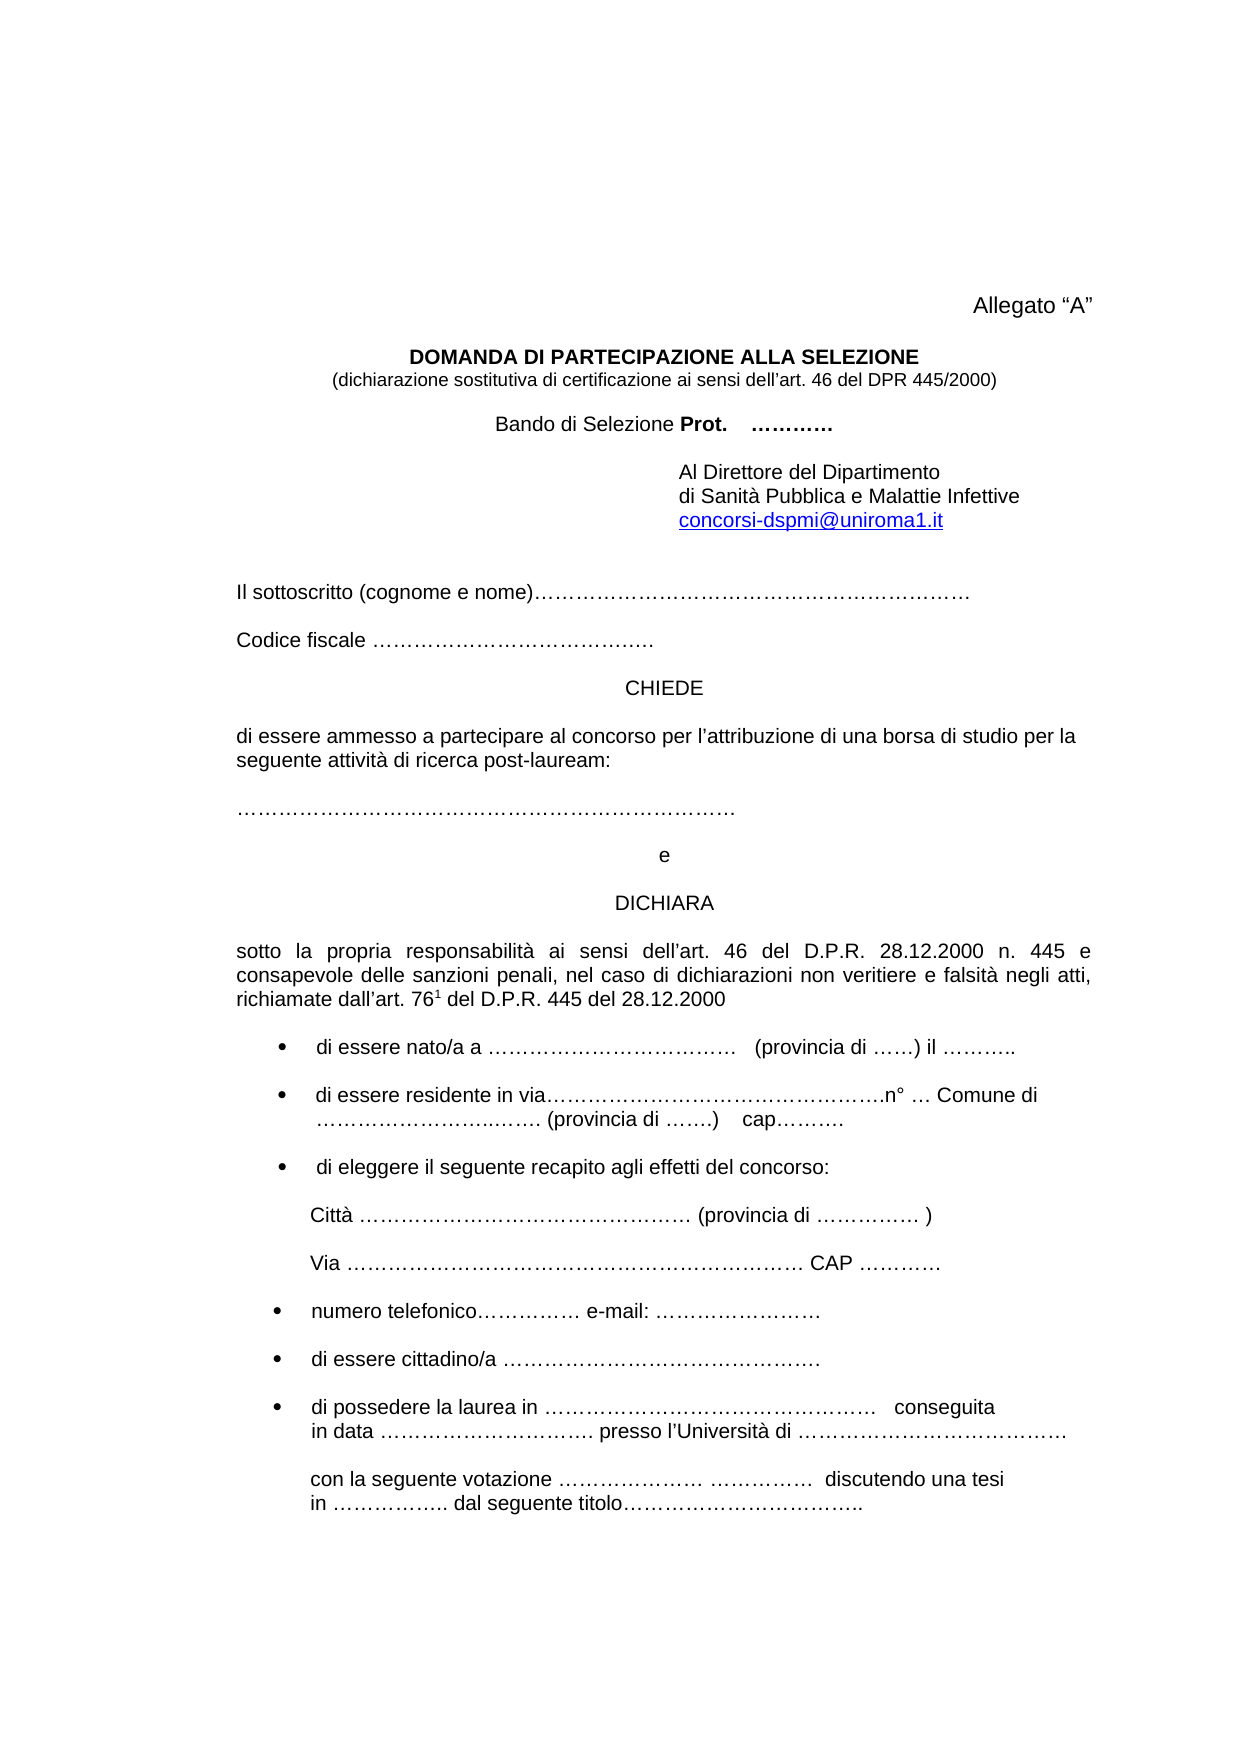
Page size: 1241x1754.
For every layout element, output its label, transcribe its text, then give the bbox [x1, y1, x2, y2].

text CHIEDE [236, 676, 1092, 699]
text in data …………………………. presso l’Università di ………………………………… [236, 1419, 1092, 1443]
list di essere nato/a a ……………………………… (provincia di ……) il ……….. [278, 1035, 1092, 1059]
text sotto la propria responsabilità ai sensi dell’art. 46 del D.P.R. 28.12.2000 n. 445 e consapevole delle sanzioni penali, nel caso di dichiarazioni non veritiere e falsità negli atti, richiamate dall’art. 761 del D.P.R. 445 del 28.12.2000 [236, 939, 1092, 1011]
text ……………………………………………………………… [236, 795, 1092, 819]
list numero telefonico…………… e-mail: …………………… [274, 1299, 1092, 1323]
list di possedere la laurea in ………………………………………… conseguita [274, 1395, 1092, 1419]
text DOMANDA DI PARTECIPAZIONE ALLA SELEZIONE [236, 345, 1092, 369]
text Allegato “A” [236, 292, 1092, 318]
text Il sottoscritto (cognome e nome)……………………………………………………… [236, 580, 1092, 604]
text con la seguente votazione ………………… …………… discutendo una tesi in …………….. dal seguente titolo…………………………….. [310, 1467, 1092, 1515]
text Bando di Selezione Prot. ………… [236, 412, 1092, 436]
list di essere residente in via………………………………………….n° … Comune di ……………………..……. (provincia di …….) cap………. [278, 1083, 1092, 1131]
text e [236, 843, 1092, 867]
text Via ………………………………………………………… CAP ………… [236, 1251, 1092, 1275]
list di essere cittadino/a ………………………………………. [274, 1347, 1092, 1371]
text Città ………………………………………… (provincia di …………… ) [236, 1203, 1092, 1227]
text Codice fiscale ……………………………….…. [236, 628, 1092, 652]
list di eleggere il seguente recapito agli effetti del concorso: [278, 1155, 1092, 1179]
text di essere ammesso a partecipare al concorso per l’attribuzione di una borsa di studio per la seguente attività di ricerca post-lauream: [236, 723, 1092, 771]
text concorsi-dspmi@uniroma1.it [236, 508, 1092, 532]
text (dichiarazione sostitutiva di certificazione ai sensi dell’art. 46 del DPR 445/2000) [236, 369, 1092, 390]
text Al Direttore del Dipartimento [236, 460, 1092, 484]
text di Sanità Pubblica e Malattie Infettive [236, 484, 1092, 508]
text DICHIARA [236, 891, 1092, 915]
